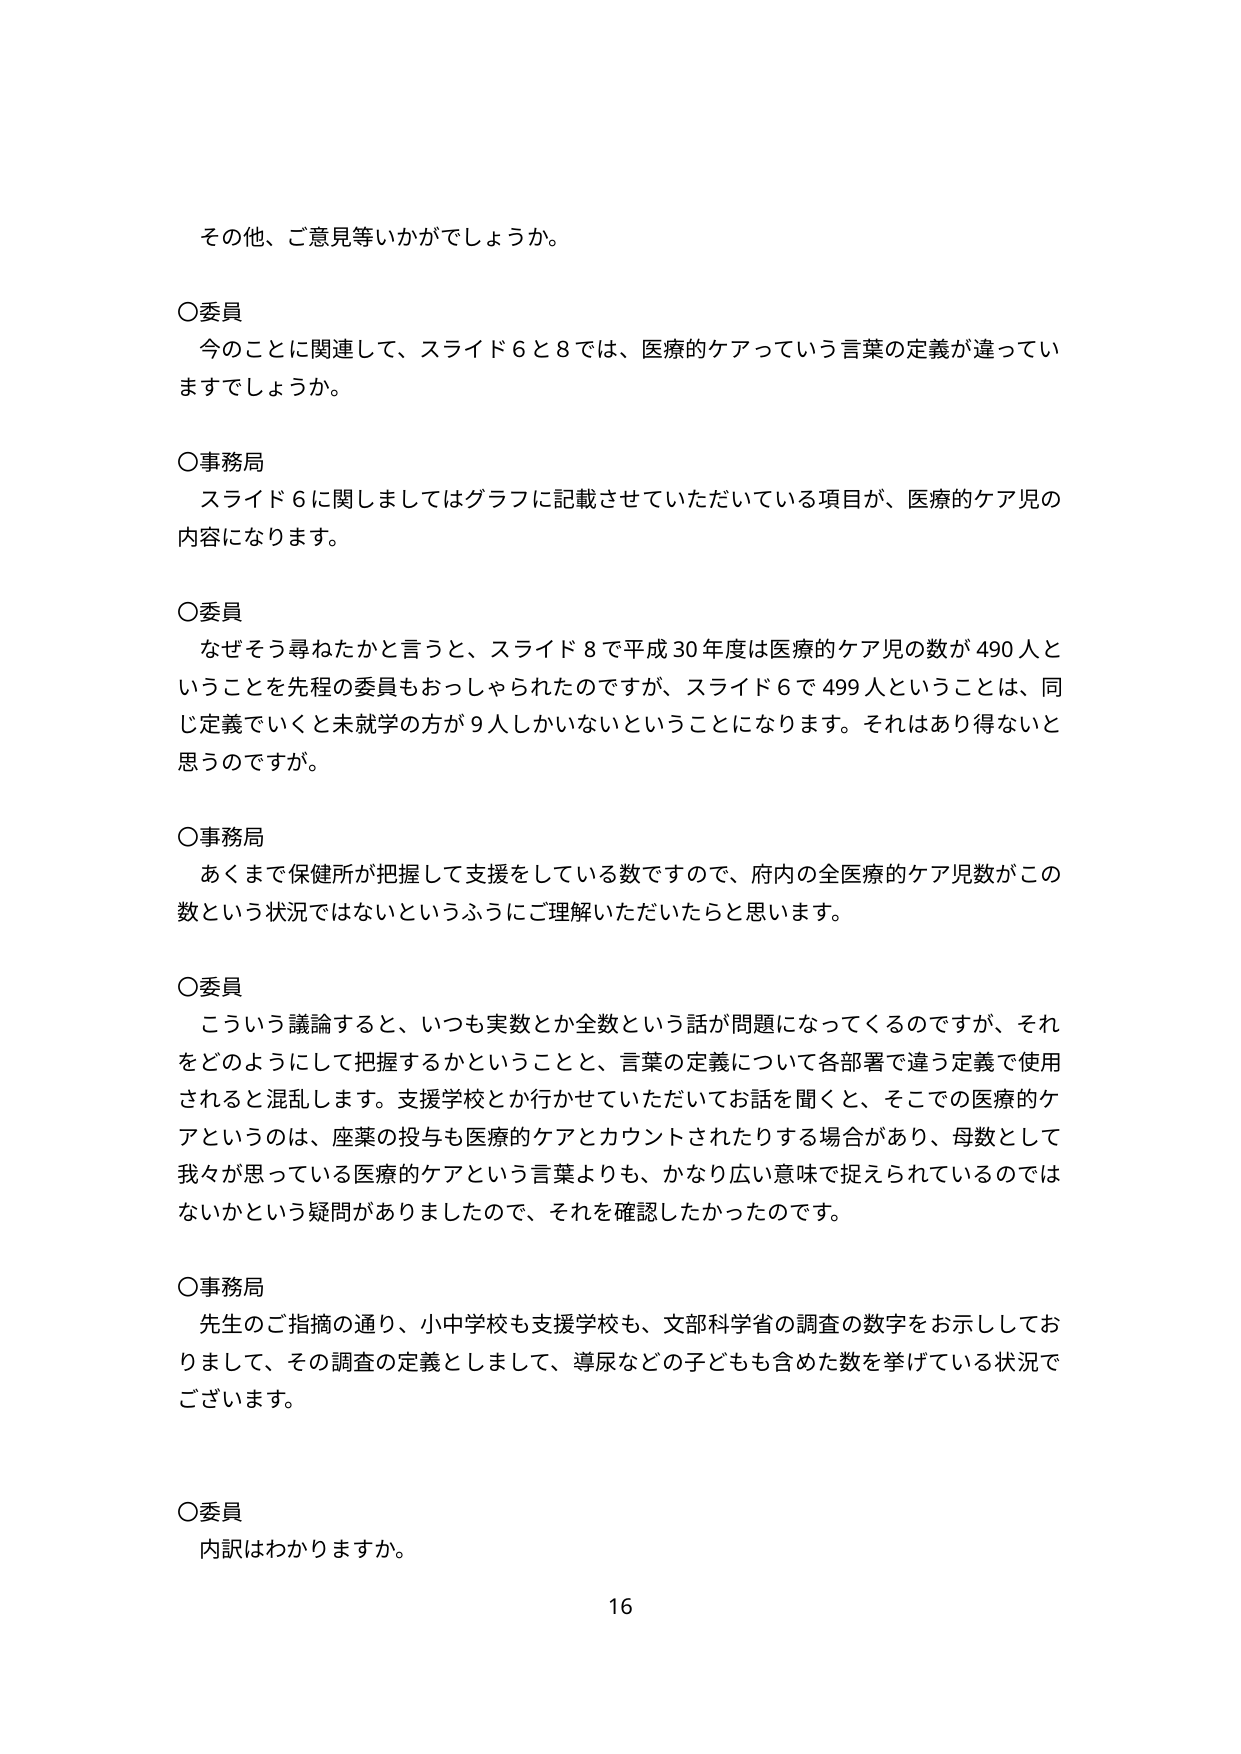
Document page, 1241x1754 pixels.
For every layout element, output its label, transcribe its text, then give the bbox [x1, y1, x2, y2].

text あくまで保健所が把握して支援をしている数ですので、府内の全医療的ケア児数がこの数という状況ではないというふうにご理解いただいたらと思います。 [177, 854, 1063, 929]
text 内訳はわかりますか。 [177, 1529, 1063, 1567]
text 〇事務局 [177, 1267, 1063, 1304]
text こういう議論すると、いつも実数とか全数という話が問題になってくるのですが、それをどのようにして把握するかということと、言葉の定義について各部署で違う定義で使用されると混乱します。支援学校とか行かせていただいてお話を聞くと、そこでの医療的ケアというのは、座薬の投与も医療的ケアとカウントされたりする場合があり、母数として我々が思っている医療的ケアという言葉よりも、かなり広い意味で捉えられているのではないかという疑問がありましたので、それを確認したかったのです。 [177, 1004, 1063, 1229]
text なぜそう尋ねたかと言うと、スライド8で平成30年度は医療的ケア児の数が490人ということを先程の委員もおっしゃられたのですが、スライド６で499人ということは、同じ定義でいくと未就学の方が9人しかいないということになります。それはあり得ないと思うのですが。 [177, 629, 1063, 779]
text 〇委員 [177, 1492, 1063, 1529]
text 今のことに関連して、スライド６と８では、医療的ケアっていう言葉の定義が違っていますでしょうか。 [177, 329, 1063, 404]
text 〇事務局 [177, 817, 1063, 854]
text 〇委員 [177, 967, 1063, 1004]
text その他、ご意見等いかがでしょうか。 [177, 217, 1063, 254]
text 〇事務局 [177, 442, 1063, 479]
text 〇委員 [177, 592, 1063, 629]
text 〇委員 [177, 292, 1063, 329]
text スライド６に関しましてはグラフに記載させていただいている項目が、医療的ケア児の内容になります。 [177, 479, 1063, 554]
text 先生のご指摘の通り、小中学校も支援学校も、文部科学省の調査の数字をお示ししておりまして、その調査の定義としまして、導尿などの子どもも含めた数を挙げている状況でございます。 [177, 1304, 1063, 1417]
